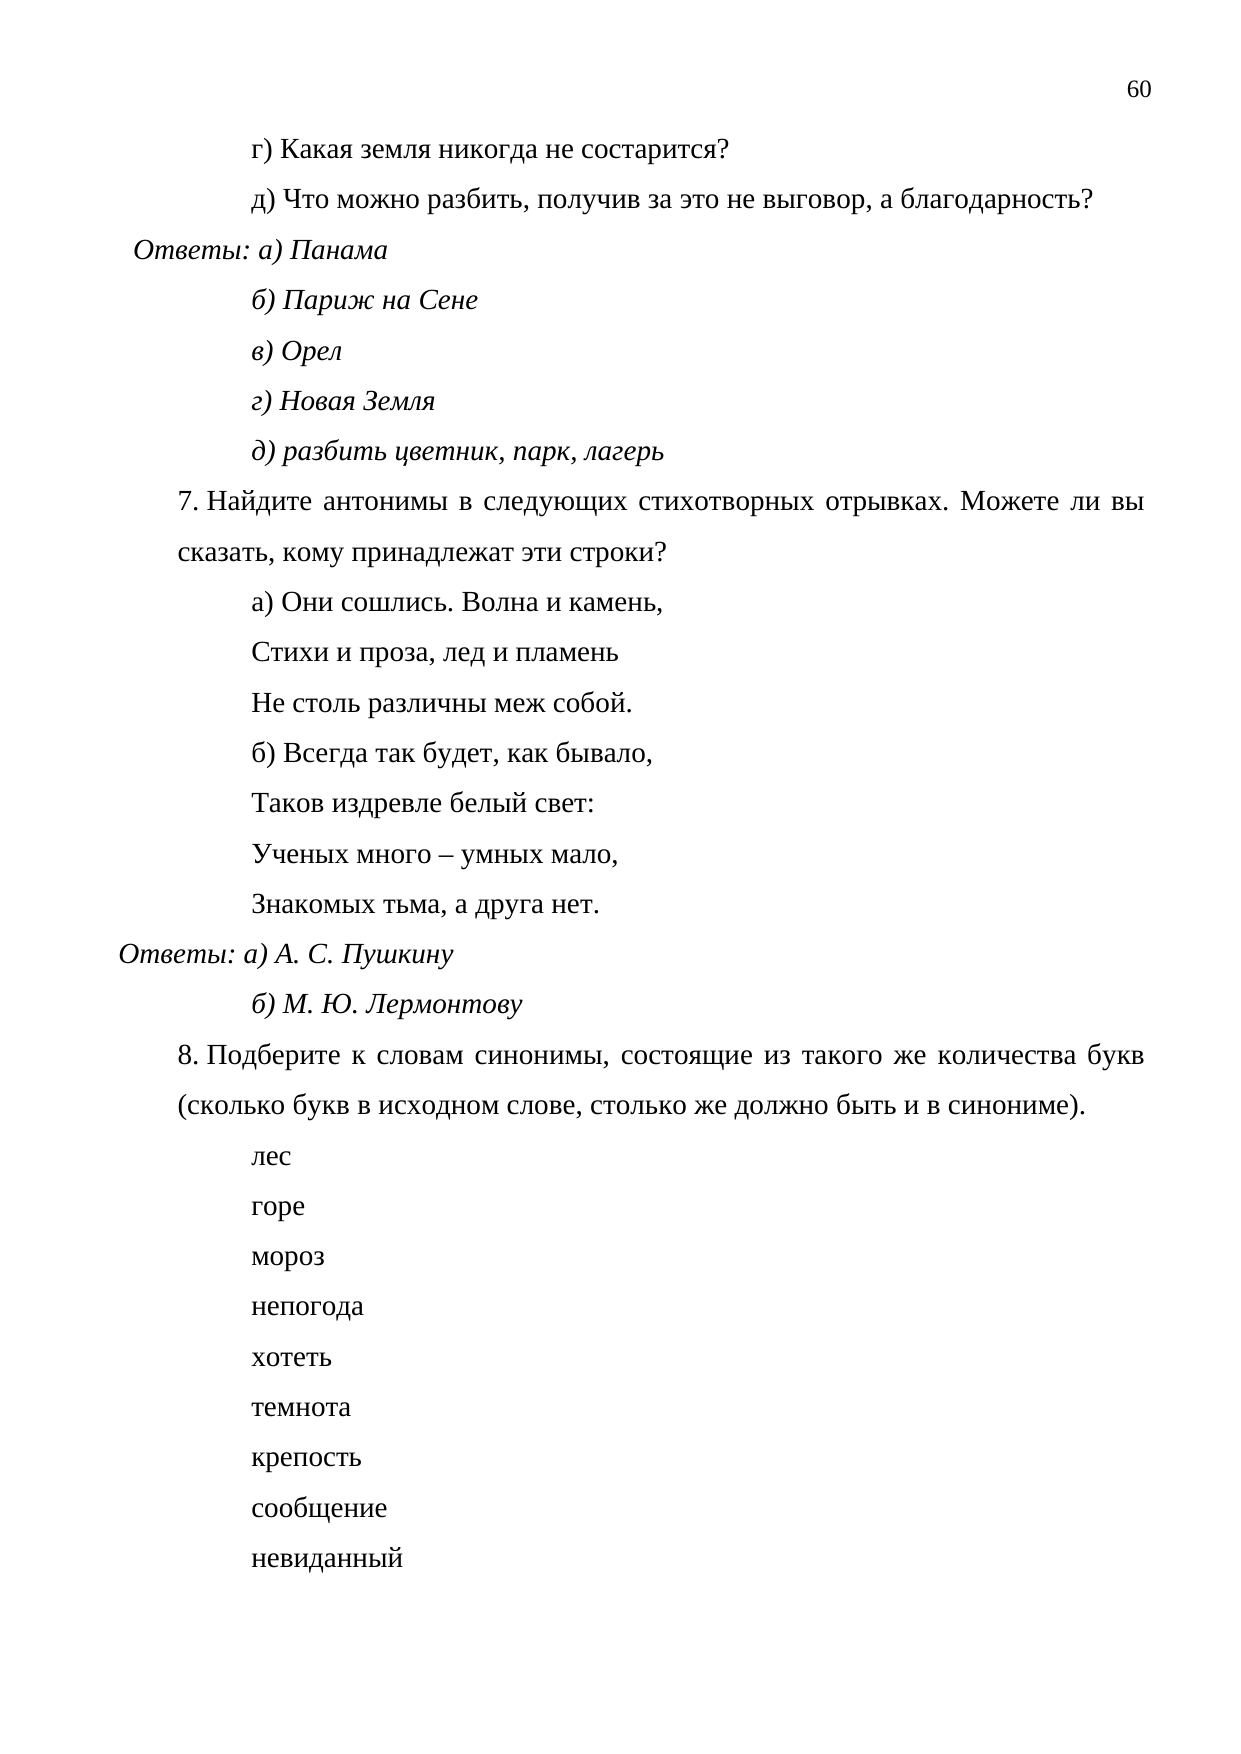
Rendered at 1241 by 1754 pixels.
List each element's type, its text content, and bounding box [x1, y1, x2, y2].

text б) Париж на Сене [177, 282, 1146, 316]
text б) М. Ю. Лермонтову [177, 987, 1146, 1020]
text невиданный [177, 1540, 1146, 1574]
text Таков издревле белый свет: [177, 785, 1146, 819]
text непогода [177, 1288, 1146, 1322]
text д) разбить цветник, парк, лагерь [177, 433, 1146, 467]
text горе [177, 1188, 1146, 1221]
text Ученых много – умных мало, [177, 836, 1146, 869]
text крепость [177, 1439, 1146, 1473]
text темнота [177, 1389, 1146, 1423]
text г) Какая земля никогда не состарится? [177, 131, 1146, 165]
text Не столь различны меж собой. [177, 685, 1146, 718]
text Стихи и проза, лед и пламень [177, 634, 1146, 668]
text д) Что можно разбить, получив за это не выговор, а благодарность? [177, 182, 1146, 215]
text а) Они сошлись. Волна и камень, [177, 584, 1146, 618]
text в) Орел [177, 333, 1146, 366]
text хотеть [177, 1339, 1146, 1372]
text г) Новая Земля [177, 383, 1146, 416]
text б) Всегда так будет, как бывало, [177, 735, 1146, 769]
text 7. Найдите антонимы в следующих стихотворных отрывках. Можете ли вы сказать, кому принадлежат эти строки? [177, 483, 1146, 567]
text лес [177, 1138, 1146, 1171]
text Ответы: а) А. С. Пушкину [118, 936, 1146, 970]
text 8. Подберите к словам синонимы, состоящие из такого же количества букв (сколько букв в исходном слове, столько же должно быть и в синониме). [177, 1037, 1146, 1121]
text сообщение [177, 1490, 1146, 1523]
text Ответы: а) Панама [133, 232, 1146, 266]
text Знакомых тьма, а друга нет. [177, 886, 1146, 919]
text мороз [177, 1238, 1146, 1272]
